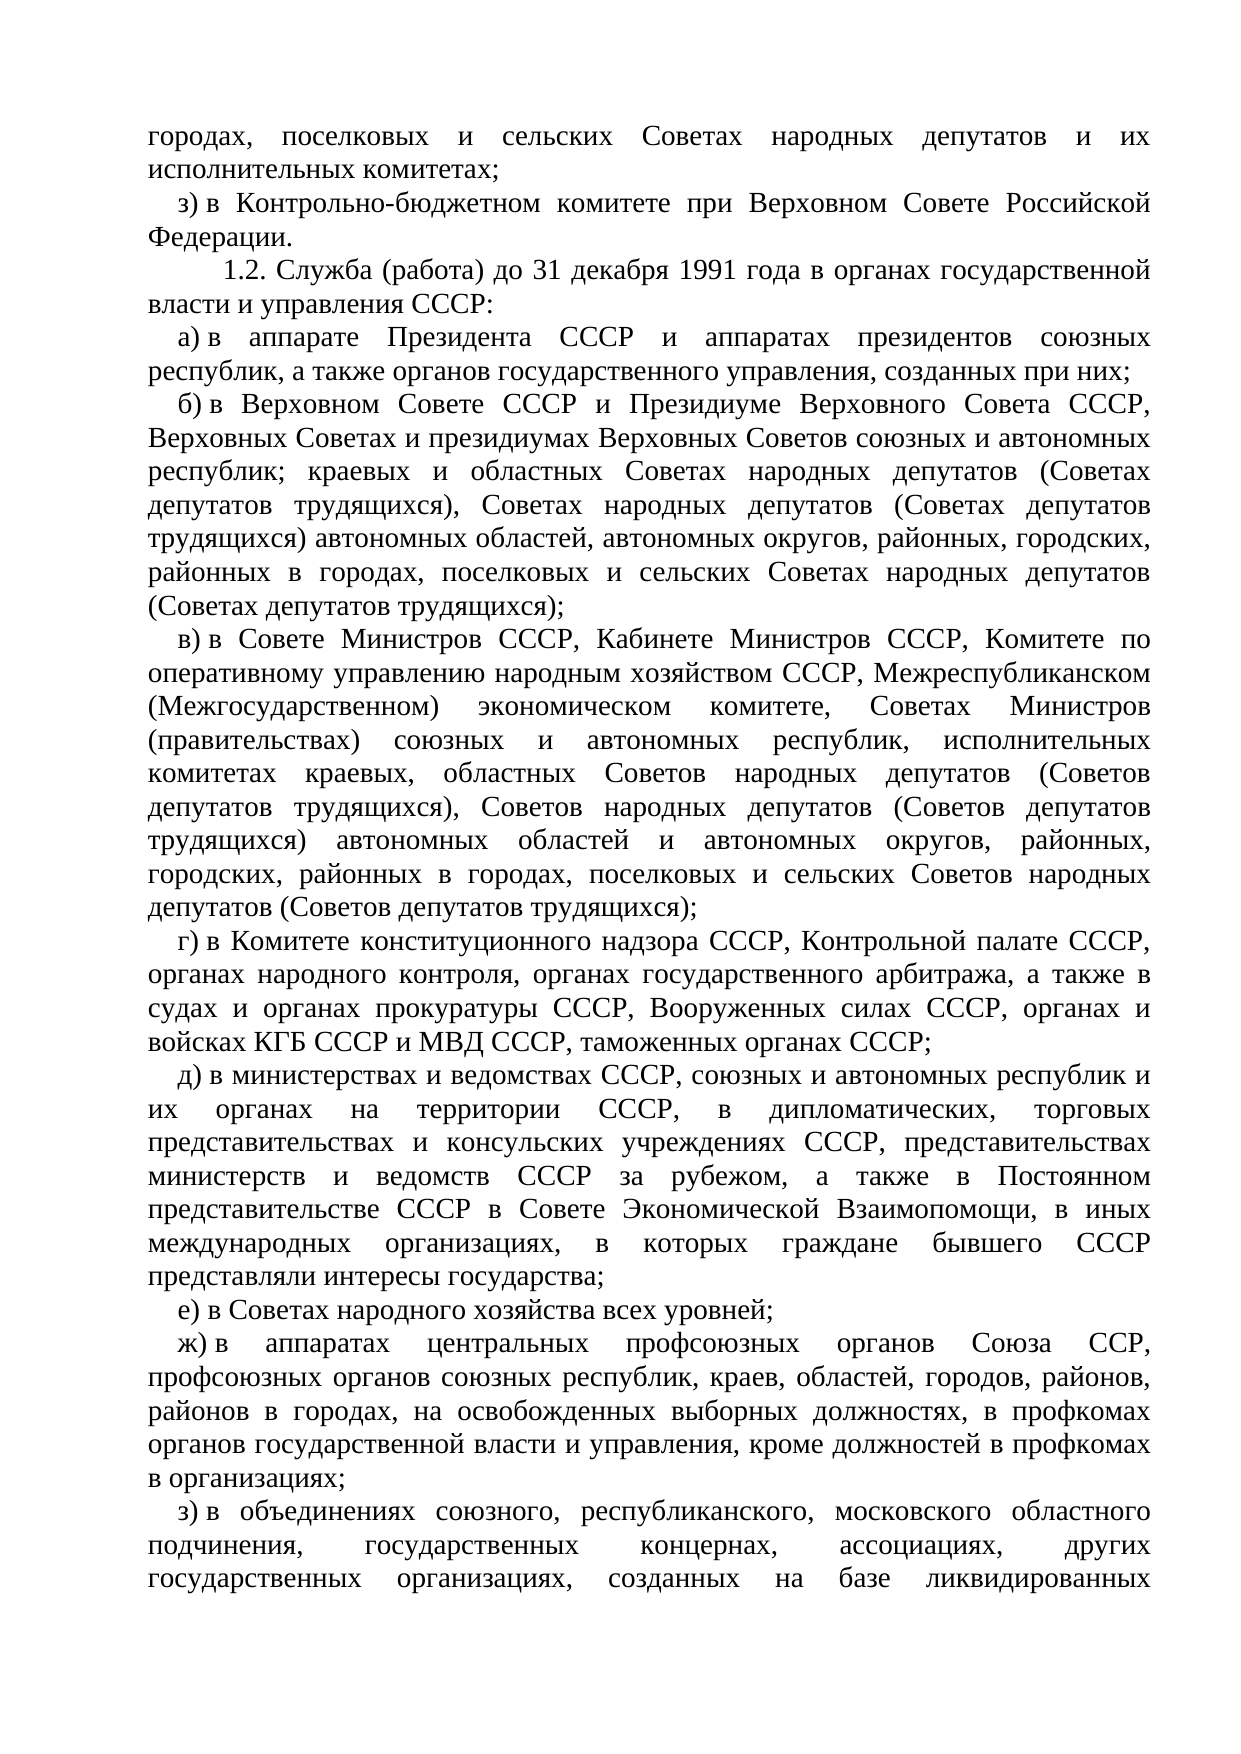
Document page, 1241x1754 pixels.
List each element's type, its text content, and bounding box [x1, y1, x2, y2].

text д) в министерствах и ведомствах СССР, союзных и автономных республик и их органах на территории СССР, в дипломатических, торговых представительствах и консульских учреждениях СССР, представительствах министерств и ведомств СССР за рубежом, а также в Постоянном представительстве СССР в Совете Экономической Взаимопомощи, в иных международных организациях, в которых граждане бывшего СССР представляли интересы государства; [148, 1057, 1152, 1292]
text б) в Верховном Совете СССР и Президиуме Верховного Совета СССР, Верховных Советах и президиумах Верховных Советов союзных и автономных республик; краевых и областных Советах народных депутатов (Советах депутатов трудящихся), Советах народных депутатов (Советах депутатов трудящихся) автономных областей, автономных округов, районных, городских, районных в городах, поселковых и сельских Советах народных депутатов (Советах депутатов трудящихся); [148, 386, 1152, 621]
text е) в Советах народного хозяйства всех уровней; [148, 1292, 1152, 1326]
text ж) в аппаратах центральных профсоюзных органов Союза ССР, профсоюзных органов союзных республик, краев, областей, городов, районов, районов в городах, на освобожденных выборных должностях, в профкомах органов государственной власти и управления, кроме должностей в профкомах в организациях; [148, 1326, 1152, 1493]
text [148, 1493, 1152, 1594]
text в) в Совете Министров СССР, Кабинете Министров СССР, Комитете по оперативному управлению народным хозяйством СССР, Межреспубликанском (Межгосударственном) экономическом комитете, Советах Министров (правительствах) союзных и автономных республик, исполнительных комитетах краевых, областных Советов народных депутатов (Советов депутатов трудящихся), Советов народных депутатов (Советов депутатов трудящихся) автономных областей и автономных округов, районных, городских, районных в городах, поселковых и сельских Советов народных депутатов (Советов депутатов трудящихся); [148, 621, 1152, 923]
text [148, 118, 1152, 185]
text з) в Контрольно-бюджетном комитете при Верховном Совете Российской Федерации. [148, 185, 1152, 252]
text г) в Комитете конституционного надзора СССР, Контрольной палате СССР, органах народного контроля, органах государственного арбитража, а также в судах и органах прокуратуры СССР, Вооруженных силах СССР, органах и войсках КГБ СССР и МВД СССР, таможенных органах СССР; [148, 923, 1152, 1057]
text а) в аппарате Президента СССР и аппаратах президентов союзных республик, а также органов государственного управления, созданных при них; [148, 319, 1152, 386]
text 1.2. Служба (работа) до 31 декабря 1991 года в органах государственной власти и управления СССР: [148, 252, 1152, 319]
